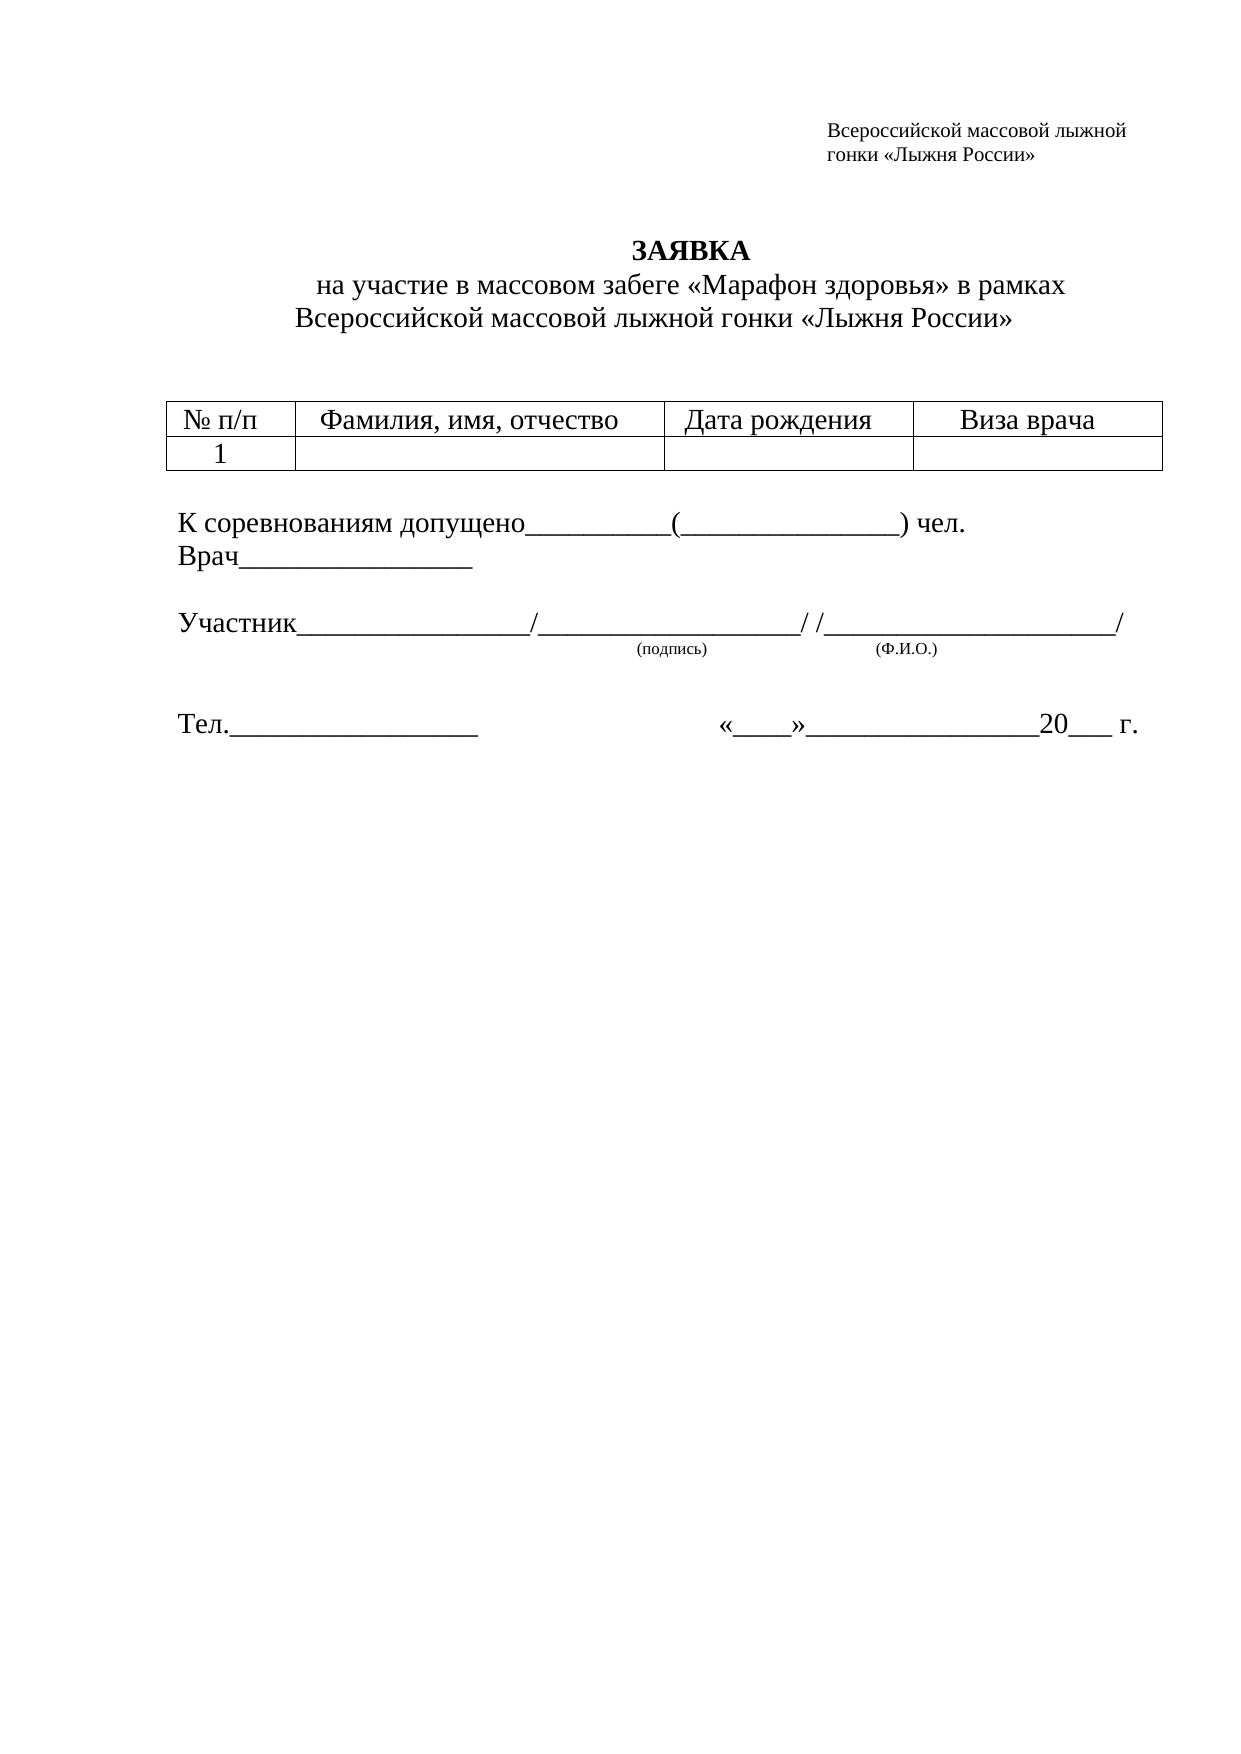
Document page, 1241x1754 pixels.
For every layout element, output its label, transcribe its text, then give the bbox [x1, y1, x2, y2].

text К соревнованиям допущено__________(_______________) чел. [177, 505, 1152, 538]
text Участник________________/__________________/ /____________________/ [177, 605, 1152, 639]
table_header Виза врача [914, 402, 1162, 436]
text (подпись) (Ф.И.О.) [177, 639, 1152, 672]
table_cell [296, 437, 664, 470]
table_cell [665, 437, 913, 470]
text Всероссийской массовой лыжной [177, 118, 1152, 142]
text ЗАЯВКА [177, 233, 1131, 267]
table_header № п/п [167, 402, 295, 436]
table_cell 1 [167, 437, 295, 470]
text Тел._________________ «____»________________20___ г. [177, 706, 1152, 739]
table_header Фамилия, имя, отчество [296, 402, 664, 436]
text Врач________________ [177, 538, 1152, 572]
text гонки «Лыжня России» [177, 142, 1152, 166]
table_cell [914, 437, 1162, 470]
table_header Дата рождения [665, 402, 913, 436]
text на участие в массовом забеге «Марафон здоровья» в рамках Всероссийской массовой лыжной гонки «Лыжня России» [177, 267, 1131, 334]
